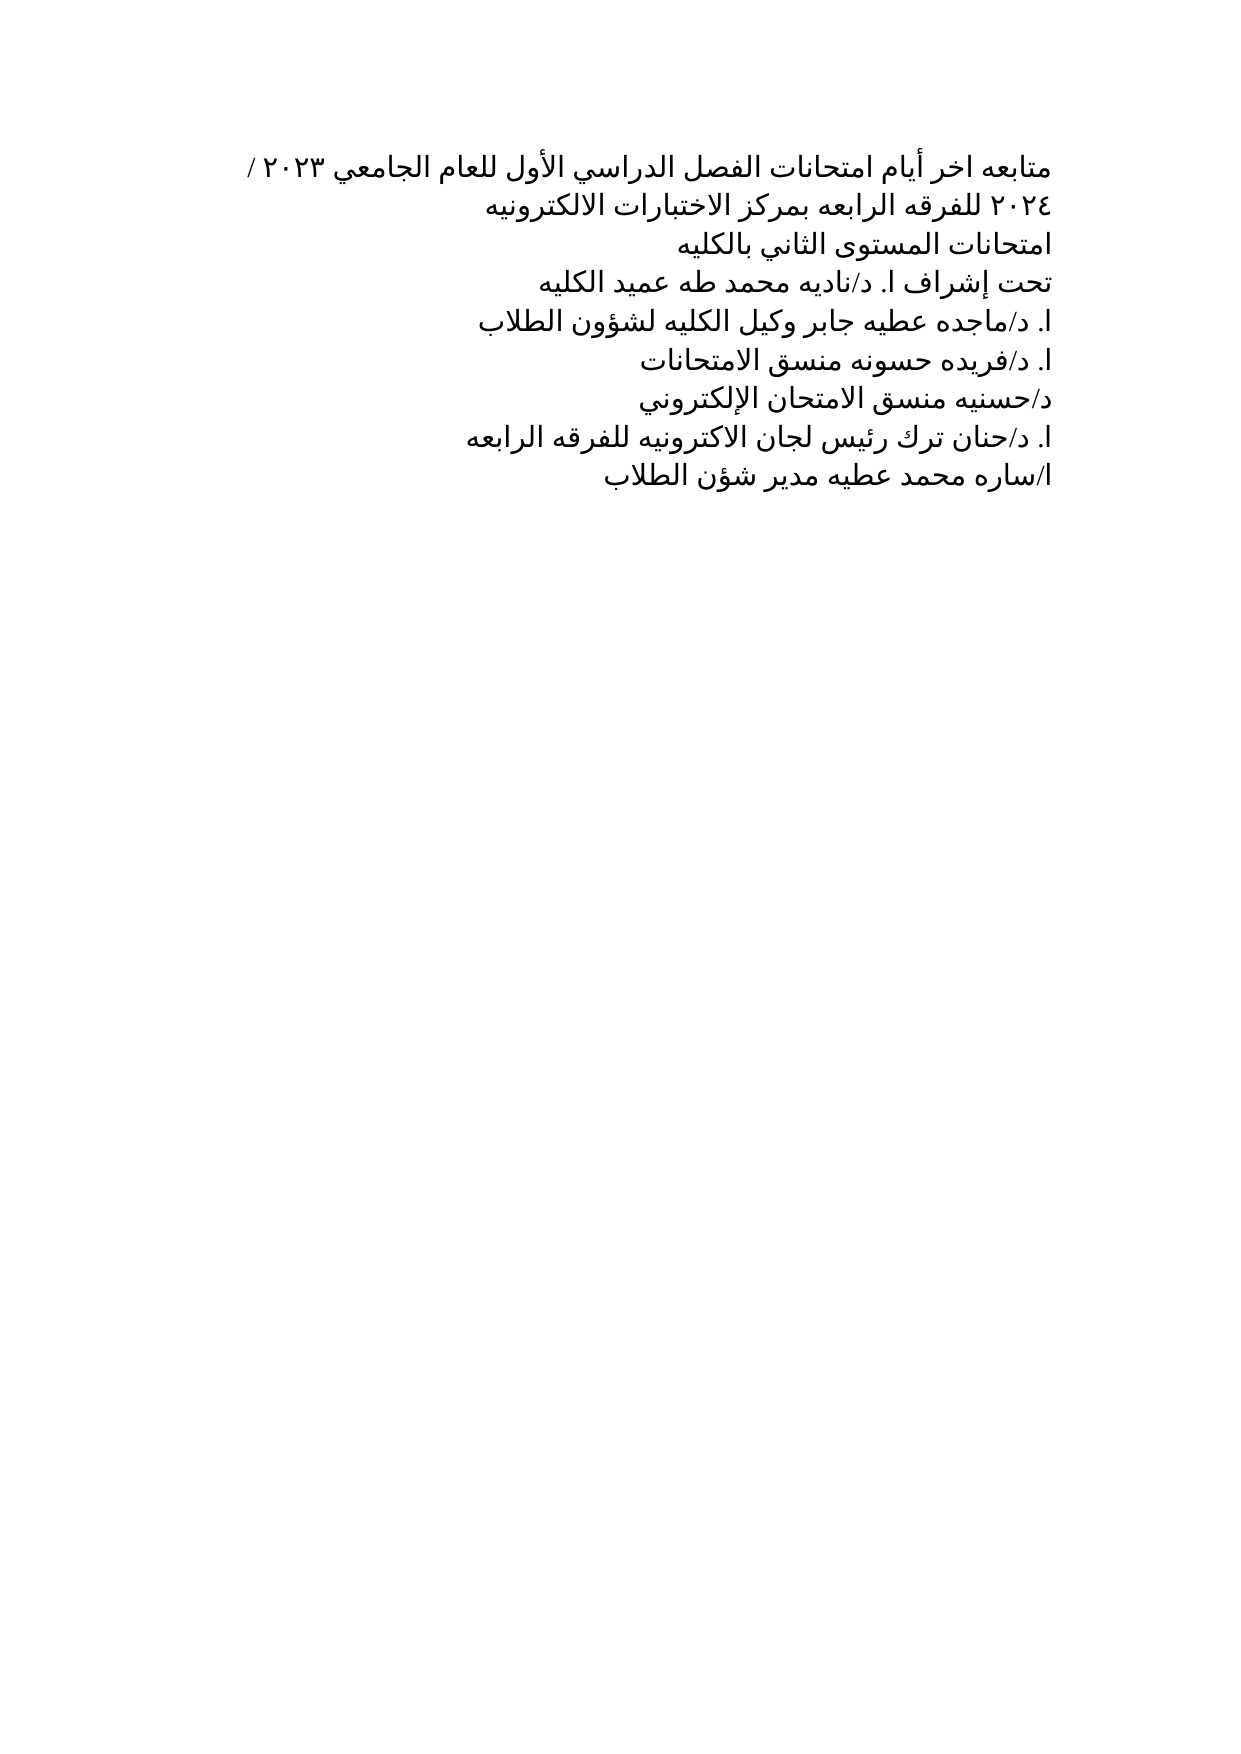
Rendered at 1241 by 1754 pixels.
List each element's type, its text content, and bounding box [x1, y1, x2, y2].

text ا. د/حنان ترك رئيس لجان الاكترونيه للفرقه الرابعه [187, 420, 1053, 453]
text د/حسنيه منسق الامتحان الإلكتروني [187, 381, 1053, 415]
text امتحانات المستوى الثاني بالكليه [187, 227, 1053, 261]
text متابعه اخر أيام امتحانات الفصل الدراسي الأول للعام الجامعي ٢٠٢٣ /٢٠٢٤ للفرقه الرابعه بمركز الاختبارات الالكترونيه [187, 150, 1053, 222]
text ا/ساره محمد عطيه مدير شؤن الطلاب [187, 458, 1053, 492]
text ا. د/فريده حسونه منسق الامتحانات [187, 343, 1053, 376]
text ا. د/ماجده عطيه جابر وكيل الكليه لشؤون الطلاب [187, 304, 1053, 338]
text تحت إشراف ا. د/ناديه محمد طه عميد الكليه [187, 266, 1053, 299]
